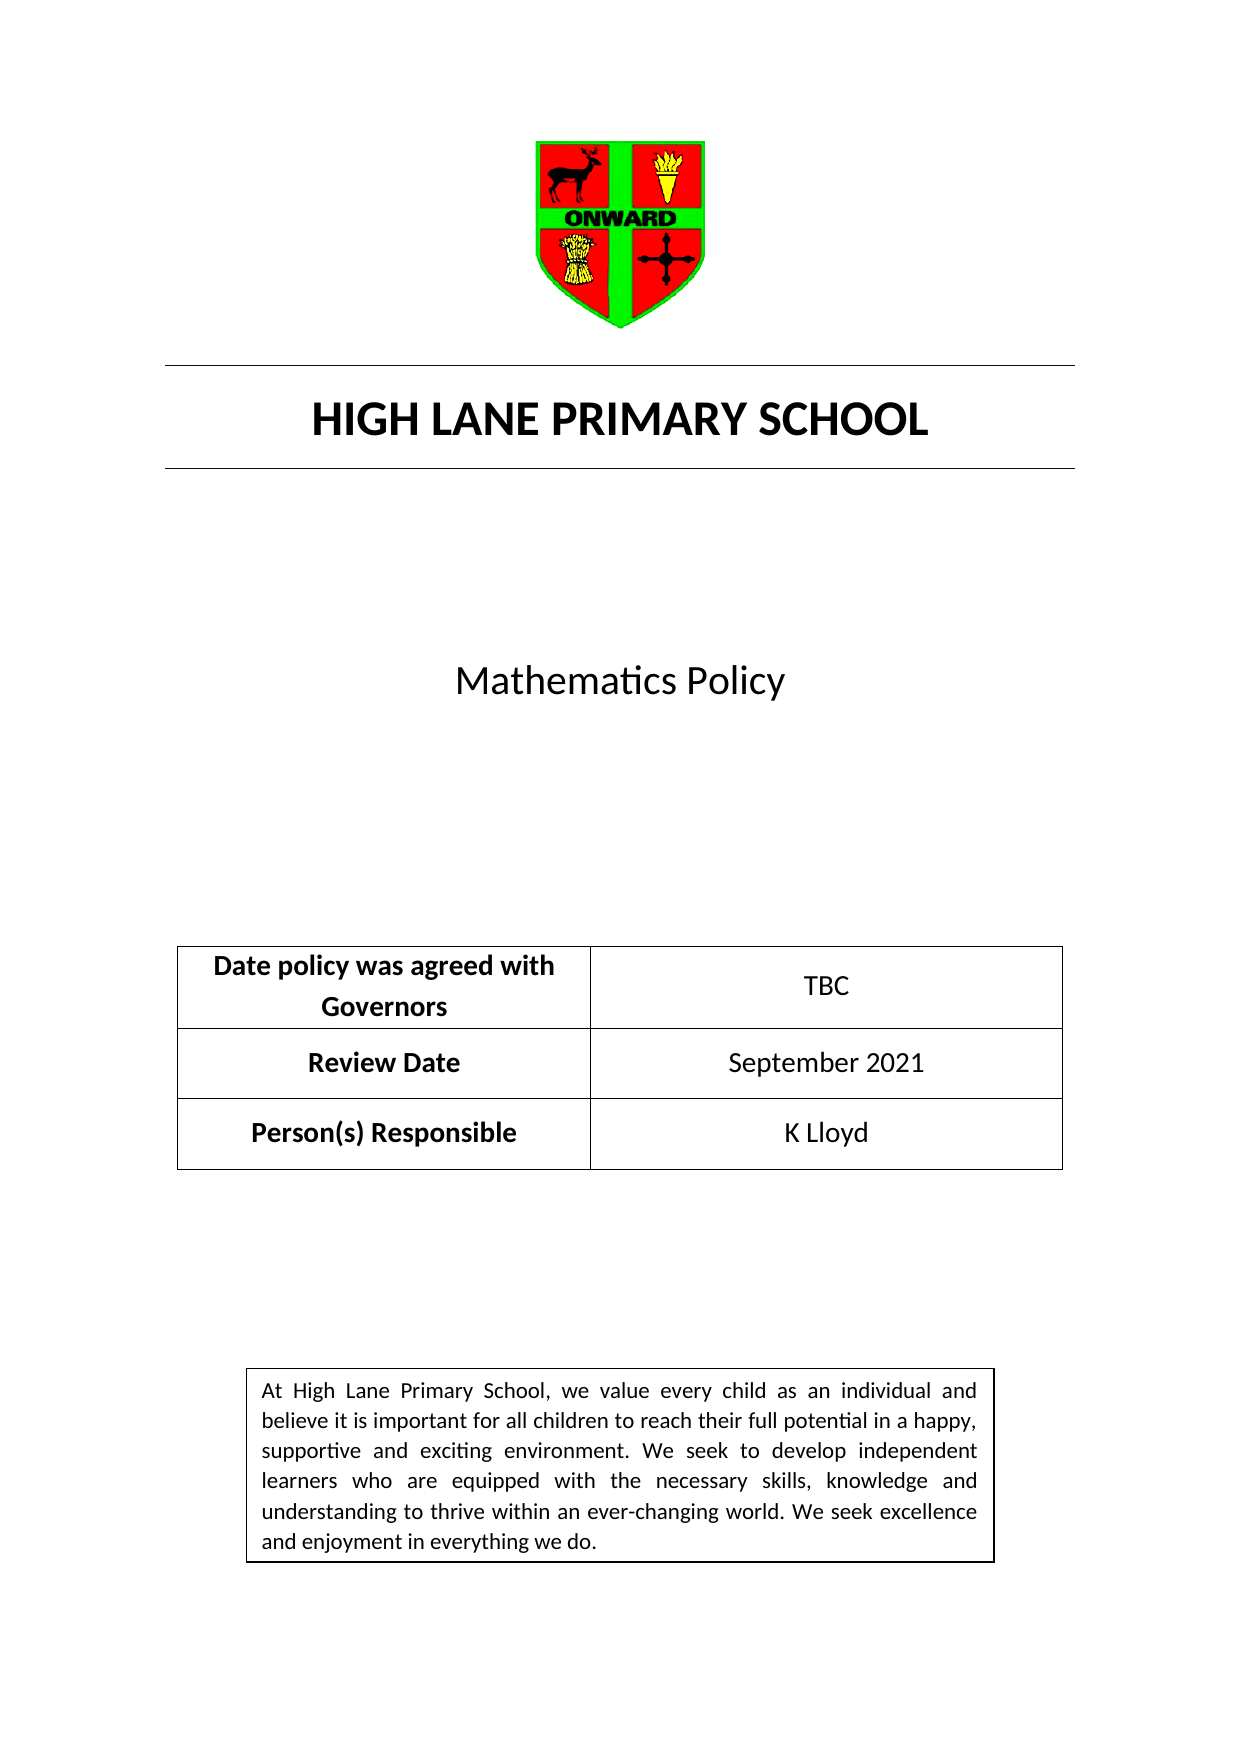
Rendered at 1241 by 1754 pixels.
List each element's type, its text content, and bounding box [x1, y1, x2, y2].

table_cell Person(s) Responsible [178, 1099, 590, 1169]
table_cell Review Date [178, 1029, 590, 1098]
table_header Date policy was agreed with Governors [178, 947, 590, 1027]
text HIGH LANE PRIMARY SCHOOL [165, 366, 1075, 468]
table_header TBC [591, 947, 1062, 1027]
text Mathematics Policy [75, 654, 1165, 705]
table_cell September 2021 [591, 1029, 1062, 1098]
table_cell K Lloyd [591, 1099, 1062, 1169]
